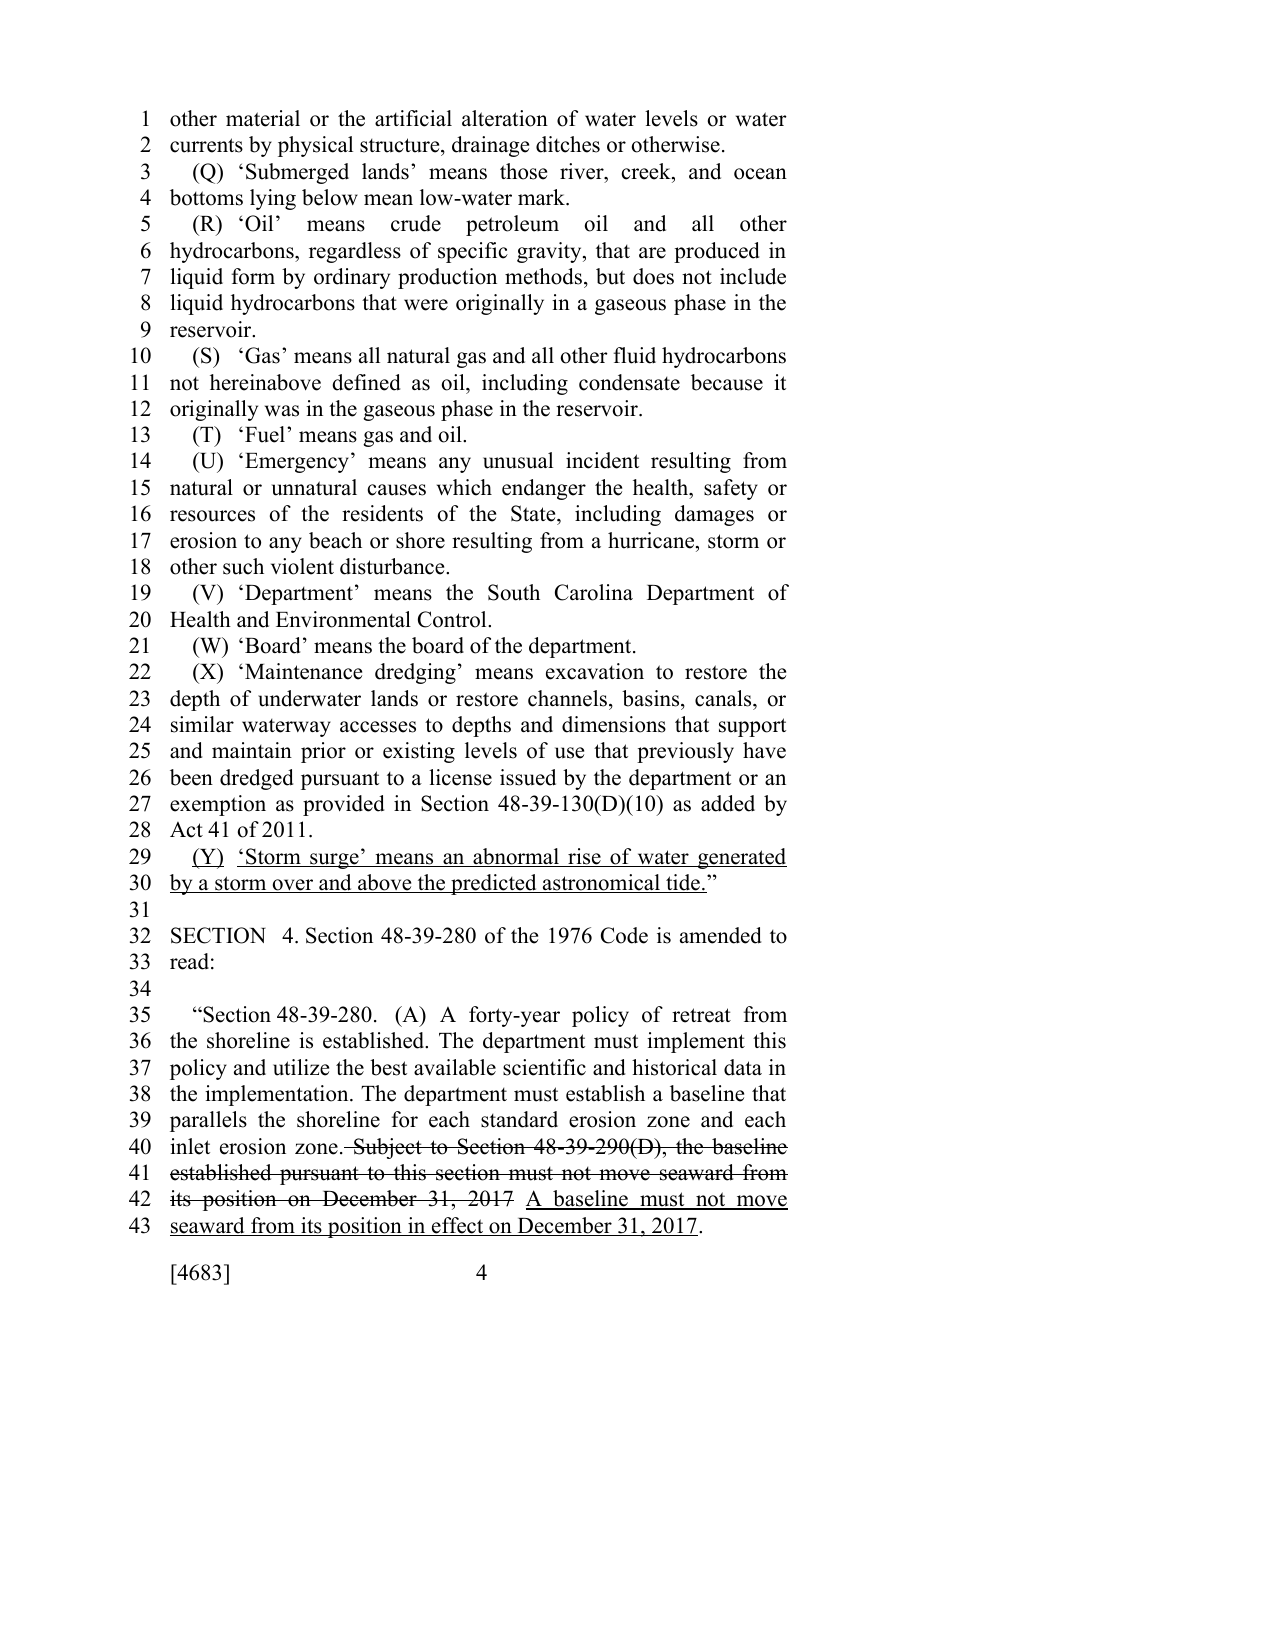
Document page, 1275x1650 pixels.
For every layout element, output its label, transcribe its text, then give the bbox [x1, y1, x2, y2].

text “Section 48-39-280. (A) A forty-year policy of retreat from the shoreline is established. The department must implement this policy and utilize the best available scientific and historical data in the implementation. The department must establish a baseline that parallels the shoreline for each standard erosion zone and each inlet erosion zone. Subject to Section 48-39-290(D), the baseline established pursuant to this section must not move seaward from its position on December 31, 2017 A baseline must not move seaward from its position in effect on December 31, 2017. [169, 1001, 787, 1174]
text (V) ‘Department’ means the South Carolina Department of Health and Environmental Control. [169, 579, 787, 632]
text “Section 48-39-280. (A) A forty-year policy of retreat from the shoreline is established. The department must implement this policy and utilize the best available scientific and historical data in the implementation. The department must establish a baseline that parallels the shoreline for each standard erosion zone and each inlet erosion zone. Subject to Section 48-39-290(D), the baseline established pursuant to this section must not move seaward from its position on December 31, 2017 A baseline must not move seaward from its position in effect on December 31, 2017. [169, 1175, 787, 1238]
text (S) ‘Gas’ means all natural gas and all other fluid hydrocarbons not hereinabove defined as oil, including condensate because it originally was in the gaseous phase in the reservoir. [169, 342, 787, 421]
text SECTION 4. Section 48-39-280 of the 1976 Code is amended to read: [169, 922, 787, 975]
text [169, 105, 787, 158]
text (W) ‘Board’ means the board of the department. [169, 632, 787, 658]
text (Q) ‘Submerged lands’ means those river, creek, and ocean bottoms lying below mean low-water mark. [169, 158, 787, 210]
text (Y) ‘Storm surge’ means an abnormal rise of water generated by a storm over and above the predicted astronomical tide.” [169, 843, 787, 896]
text (U) ‘Emergency’ means any unusual incident resulting from natural or unnatural causes which endanger the health, safety or resources of the residents of the State, including damages or erosion to any beach or shore resulting from a hurricane, storm or other such violent disturbance. [169, 448, 787, 579]
text (R) ‘Oil’ means crude petroleum oil and all other hydrocarbons, regardless of specific gravity, that are produced in liquid form by ordinary production methods, but does not include liquid hydrocarbons that were originally in a gaseous phase in the reservoir. [169, 210, 787, 342]
text (T) ‘Fuel’ means gas and oil. [169, 421, 787, 448]
text (X) ‘Maintenance dredging’ means excavation to restore the depth of underwater lands or restore channels, basins, canals, or similar waterway accesses to depths and dimensions that support and maintain prior or existing levels of use that previously have been dredged pursuant to a license issued by the department or an exemption as provided in Section 48-39-130(D)(10) as added by Act 41 of 2011. [169, 658, 787, 843]
